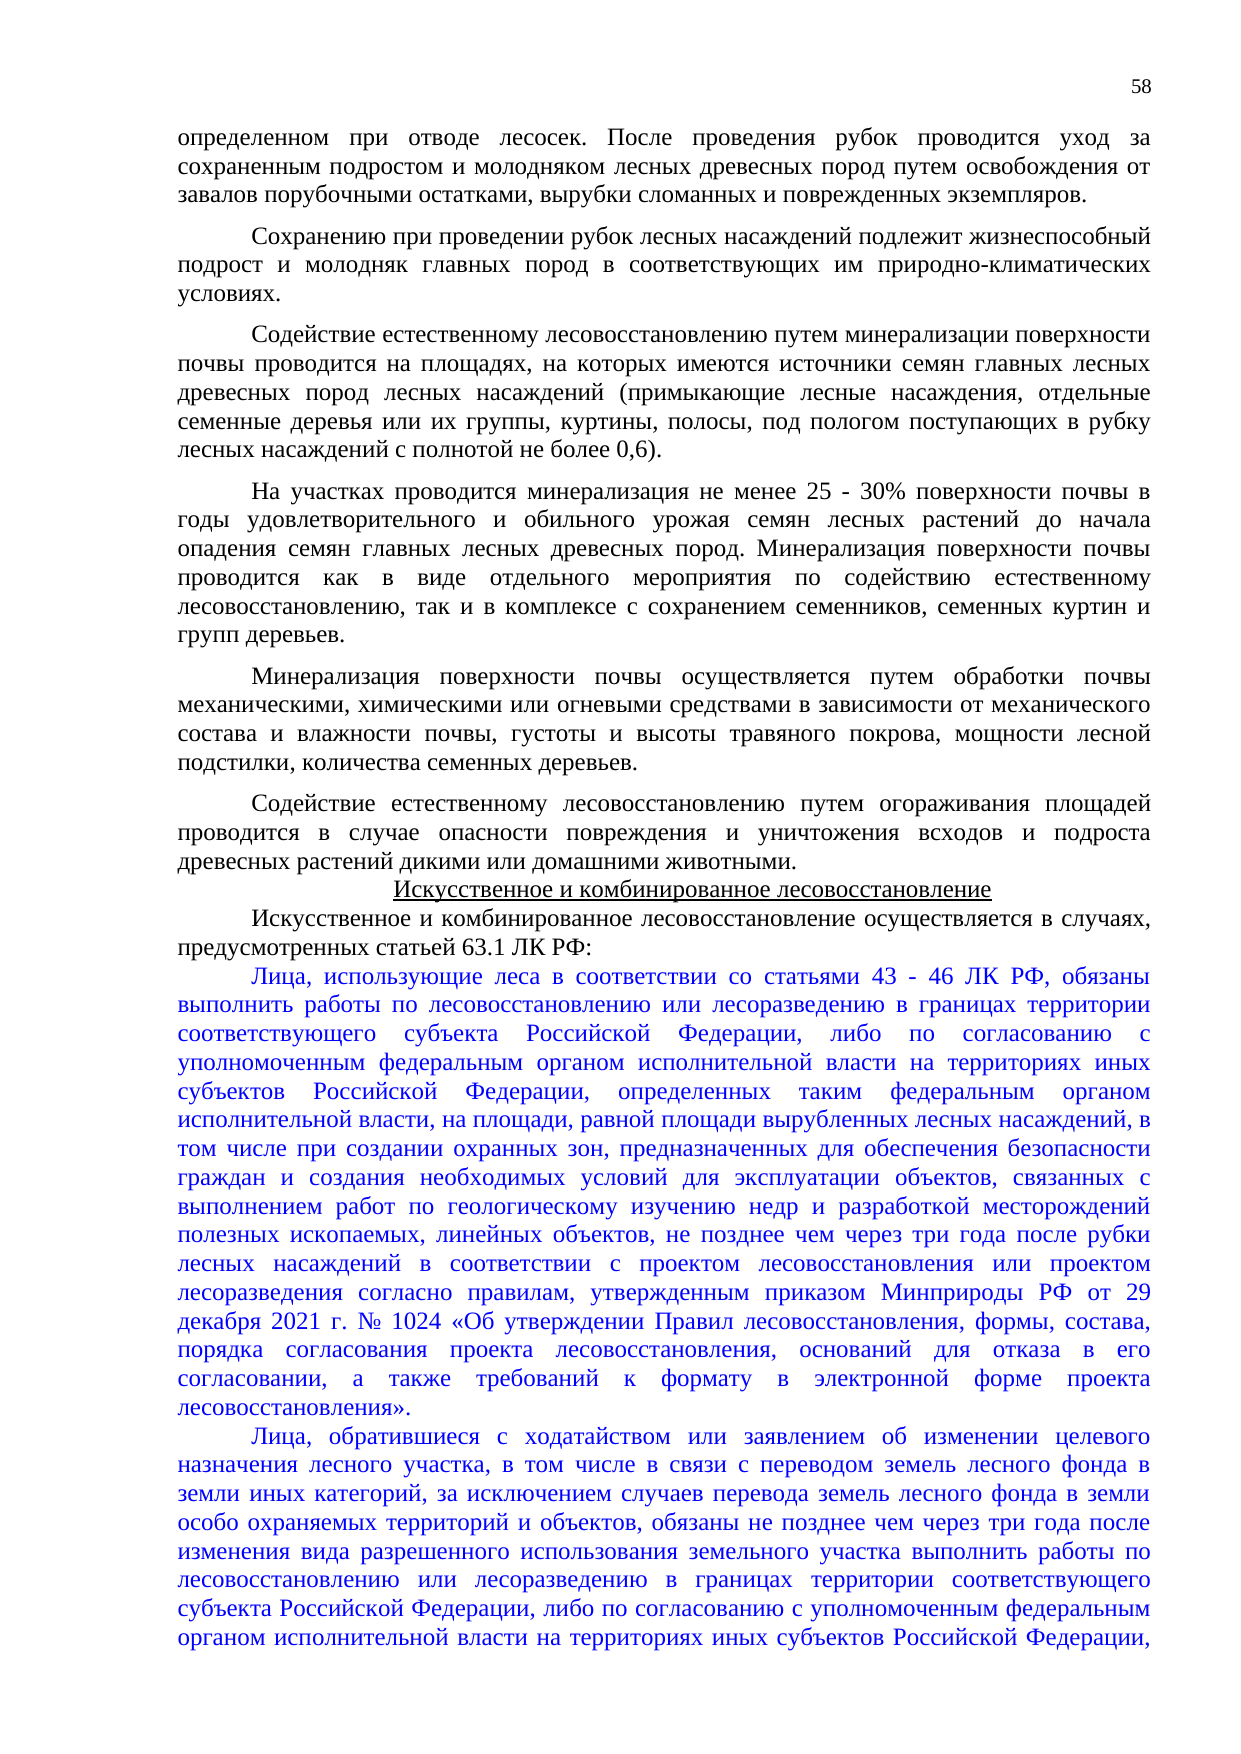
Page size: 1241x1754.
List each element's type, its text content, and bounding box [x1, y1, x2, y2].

text Содействие естественному лесовосстановлению путем минерализации поверхности почвы проводится на площадях, на которых имеются источники семян главных лесных древесных пород лесных насаждений (примыкающие лесные насаждения, отдельные семенные деревья или их группы, куртины, полосы, под пологом поступающих в рубку лесных насаждений с полнотой не более 0,6). [177, 319, 1152, 463]
text На участках проводится минерализация не менее 25 - 30% поверхности почвы в годы удовлетворительного и обильного урожая семян лесных растений до начала опадения семян главных лесных древесных пород. Минерализация поверхности почвы проводится как в виде отдельного мероприятия по содействию естественному лесовосстановлению, так и в комплексе с сохранением семенников, семенных куртин и групп деревьев. [177, 476, 1152, 648]
text Искусственное и комбинированное лесовосстановление осуществляется в случаях, предусмотренных статьей 63.1 ЛК РФ: [177, 903, 1152, 961]
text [177, 1421, 1152, 1651]
text Минерализация поверхности почвы осуществляется путем обработки почвы механическими, химическими или огневыми средствами в зависимости от механического состава и влажности почвы, густоты и высоты травяного покрова, мощности лесной подстилки, количества семенных деревьев. [177, 661, 1152, 776]
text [177, 122, 1152, 208]
text Лица, использующие леса в соответствии со статьями 43 - 46 ЛК РФ, обязаны выполнить работы по лесовосстановлению или лесоразведению в границах территории соответствующего субъекта Российской Федерации, либо по согласованию с уполномоченным федеральным органом исполнительной власти на территориях иных субъектов Российской Федерации, определенных таким федеральным органом исполнительной власти, на площади, равной площади вырубленных лесных насаждений, в том числе при создании охранных зон, предназначенных для обеспечения безопасности граждан и создания необходимых условий для эксплуатации объектов, связанных с выполнением работ по геологическому изучению недр и разработкой месторождений полезных ископаемых, линейных объектов, не позднее чем через три года после рубки лесных насаждений в соответствии с проектом лесовосстановления или проектом лесоразведения согласно правилам, утвержденным приказом Минприроды РФ от 29 декабря 2021 г. № 1024 «Об утверждении Правил лесовосстановления, формы, состава, порядка согласования проекта лесовосстановления, оснований для отказа в его согласовании, а также требований к формату в электронной форме проекта лесовосстановления». [177, 961, 1152, 1421]
text Содействие естественному лесовосстановлению путем огораживания площадей проводится в случае опасности повреждения и уничтожения всходов и подроста древесных растений дикими или домашними животными. [177, 788, 1152, 874]
text Сохранению при проведении рубок лесных насаждений подлежит жизнеспособный подрост и молодняк главных пород в соответствующих им природно-климатических условиях. [177, 221, 1152, 307]
text Искусственное и комбинированное лесовосстановление [177, 874, 1152, 903]
